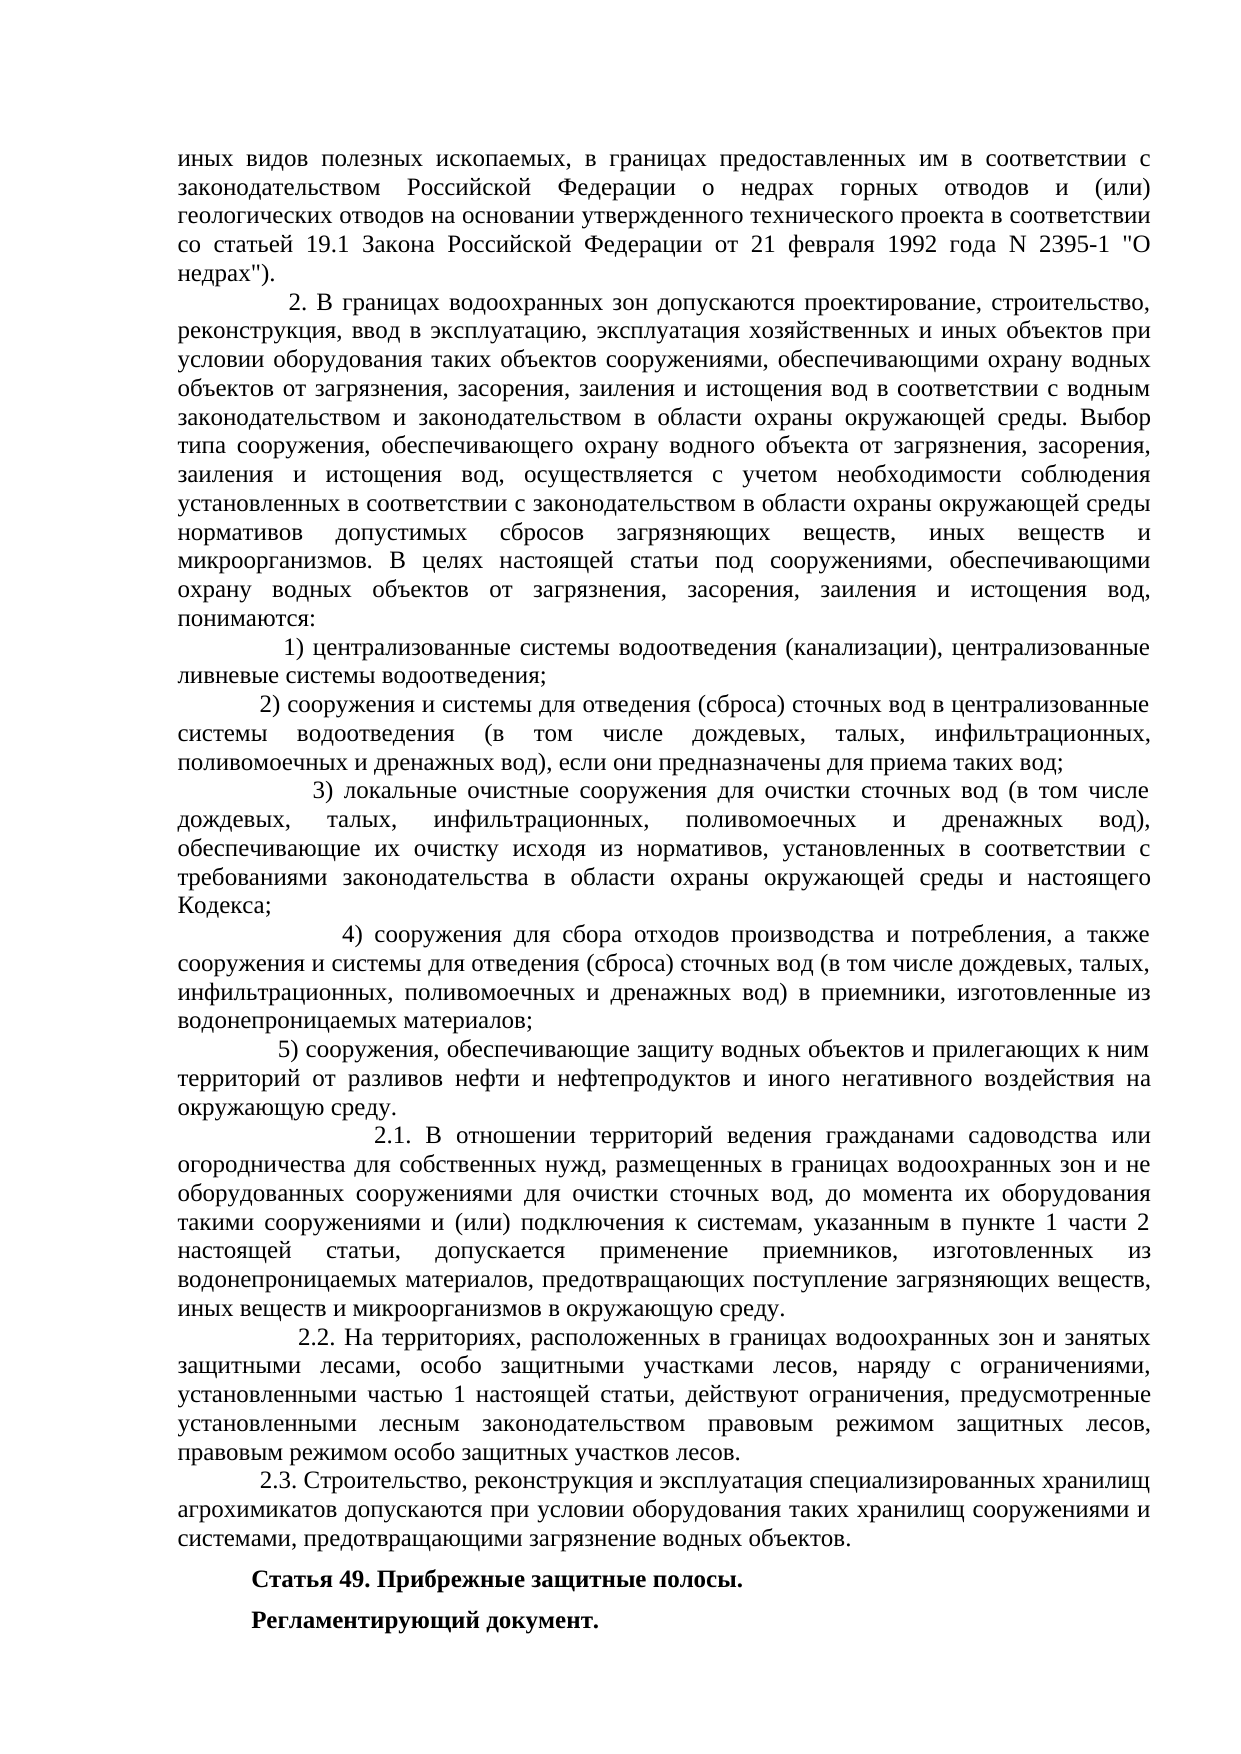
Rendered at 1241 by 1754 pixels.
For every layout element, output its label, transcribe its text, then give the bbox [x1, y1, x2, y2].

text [177, 143, 1152, 287]
text Регламентирующий документ. [177, 1606, 1152, 1634]
text 2.1. В отношении территорий ведения гражданами садоводства или огородничества для собственных нужд, размещенных в границах водоохранных зон и не оборудованных сооружениями для очистки сточных вод, до момента их оборудования такими сооружениями и (или) подключения к системам, указанным в пункте 1 части 2 настоящей статьи, допускается применение приемников, изготовленных из водонепроницаемых материалов, предотвращающих поступление загрязняющих веществ, иных веществ и микроорганизмов в окружающую среду. [177, 1121, 1152, 1322]
text Статья 49. Прибрежные защитные полосы. [177, 1564, 1152, 1593]
text 1) централизованные системы водоотведения (канализации), централизованные ливневые системы водоотведения; [177, 632, 1152, 689]
text 4) сооружения для сбора отходов производства и потребления, а также сооружения и системы для отведения (сброса) сточных вод (в том числе дождевых, талых, инфильтрационных, поливомоечных и дренажных вод) в приемники, изготовленные из водонепроницаемых материалов; [177, 919, 1152, 1034]
text 5) сооружения, обеспечивающие защиту водных объектов и прилегающих к ним территорий от разливов нефти и нефтепродуктов и иного негативного воздействия на окружающую среду. [177, 1034, 1152, 1121]
text 2. В границах водоохранных зон допускаются проектирование, строительство, реконструкция, ввод в эксплуатацию, эксплуатация хозяйственных и иных объектов при условии оборудования таких объектов сооружениями, обеспечивающими охрану водных объектов от загрязнения, засорения, заиления и истощения вод в соответствии с водным законодательством и законодательством в области охраны окружающей среды. Выбор типа сооружения, обеспечивающего охрану водного объекта от загрязнения, засорения, заиления и истощения вод, осуществляется с учетом необходимости соблюдения установленных в соответствии с законодательством в области охраны окружающей среды нормативов допустимых сбросов загрязняющих веществ, иных веществ и микроорганизмов. В целях настоящей статьи под сооружениями, обеспечивающими охрану водных объектов от загрязнения, засорения, заиления и истощения вод, понимаются: [177, 287, 1152, 632]
text 2.3. Строительство, реконструкция и эксплуатация специализированных хранилищ агрохимикатов допускаются при условии оборудования таких хранилищ сооружениями и системами, предотвращающими загрязнение водных объектов. [177, 1466, 1152, 1552]
text 2.2. На территориях, расположенных в границах водоохранных зон и занятых защитными лесами, особо защитными участками лесов, наряду с ограничениями, установленными частью 1 настоящей статьи, действуют ограничения, предусмотренные установленными лесным законодательством правовым режимом защитных лесов, правовым режимом особо защитных участков лесов. [177, 1322, 1152, 1466]
text 3) локальные очистные сооружения для очистки сточных вод (в том числе дождевых, талых, инфильтрационных, поливомоечных и дренажных вод), обеспечивающие их очистку исходя из нормативов, установленных в соответствии с требованиями законодательства в области охраны окружающей среды и настоящего Кодекса; [177, 776, 1152, 919]
text 2) сооружения и системы для отведения (сброса) сточных вод в централизованные системы водоотведения (в том числе дождевых, талых, инфильтрационных, поливомоечных и дренажных вод), если они предназначены для приема таких вод; [177, 689, 1152, 776]
